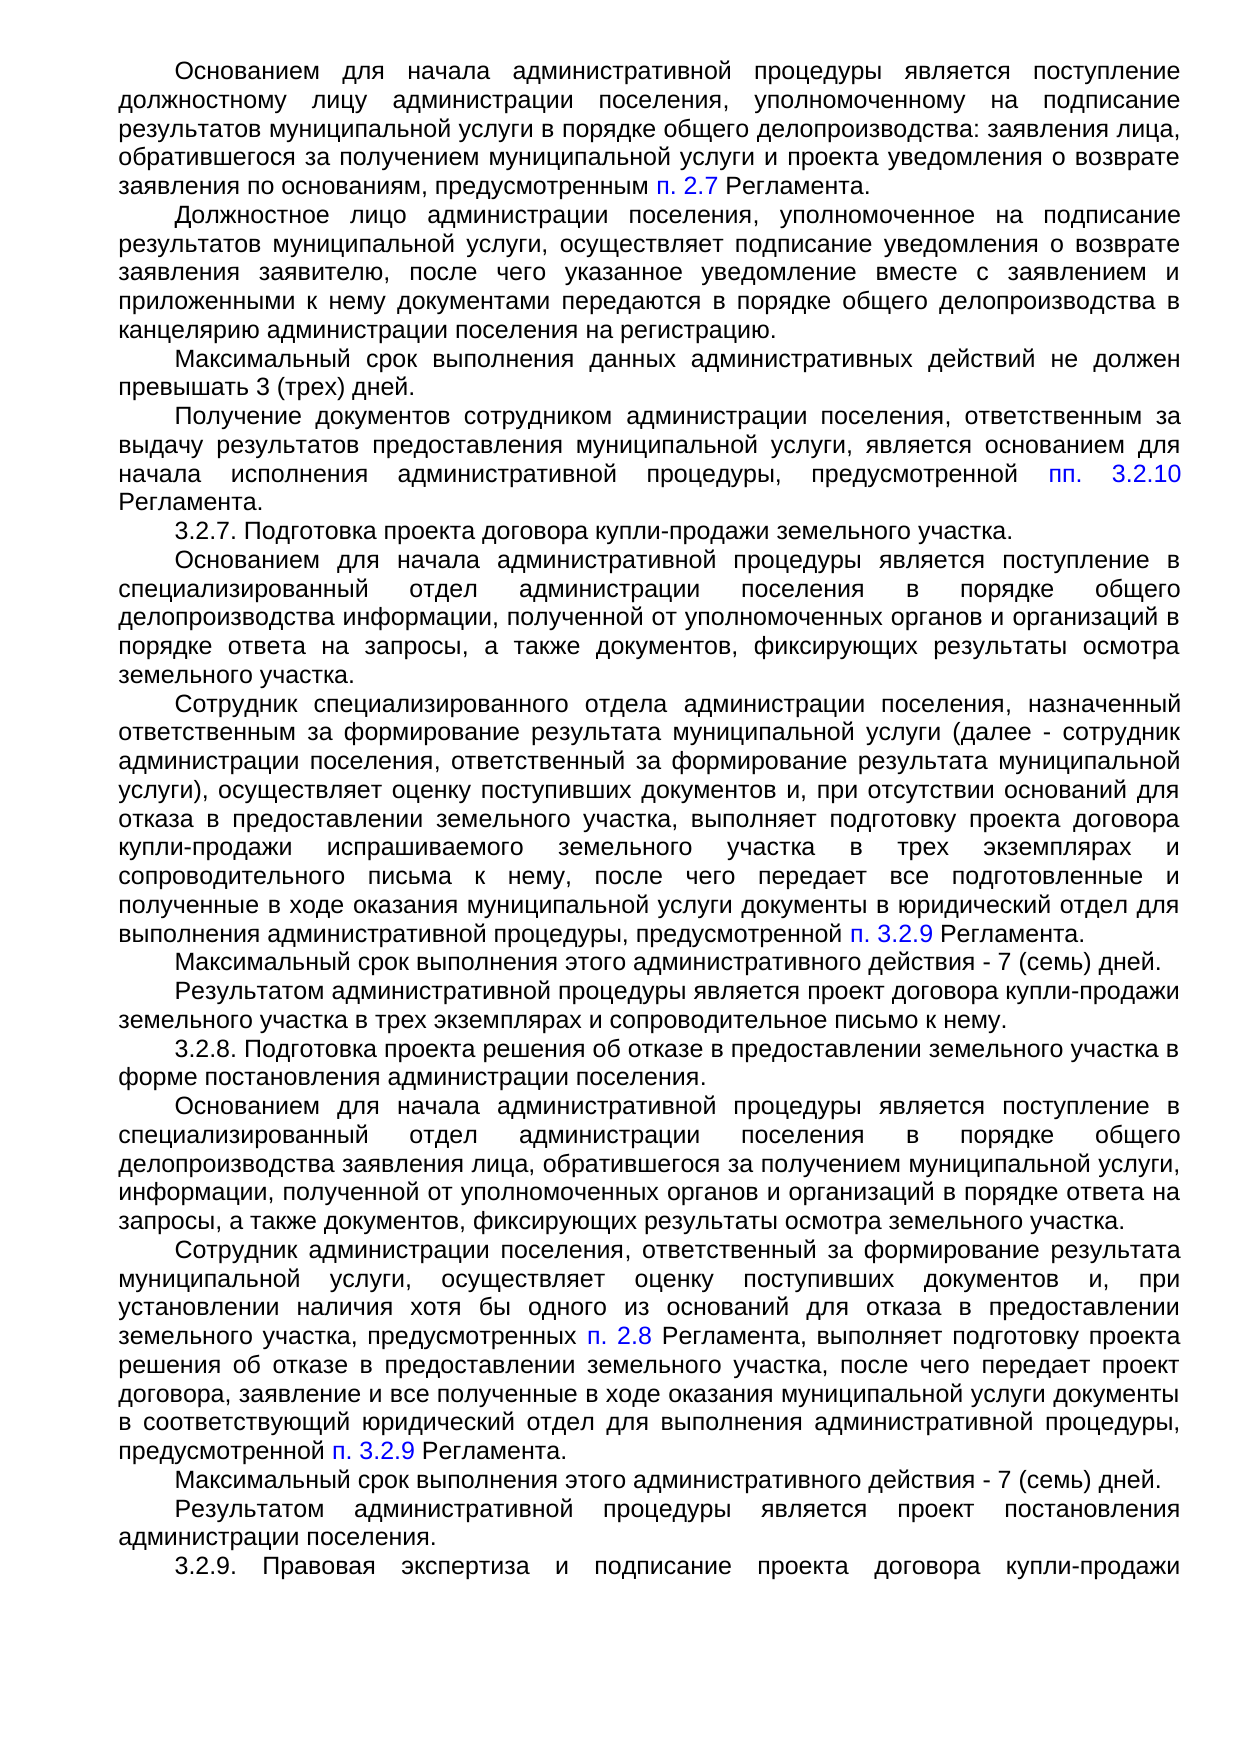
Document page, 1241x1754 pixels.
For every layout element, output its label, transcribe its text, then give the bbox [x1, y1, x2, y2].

text Основанием для начала административной процедуры является поступление должностному лицу администрации поселения, уполномоченному на подписание результатов муниципальной услуги в порядке общего делопроизводства: заявления лица, обратившегося за получением муниципальной услуги и проекта уведомления о возврате заявления по основаниям, предусмотренным п. 2.7 Регламента. [118, 56, 1181, 200]
text Максимальный срок выполнения этого административного действия - 7 (семь) дней. [118, 947, 1181, 976]
text 3.2.7. Подготовка проекта договора купли-продажи земельного участка. [118, 516, 1181, 545]
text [118, 1551, 1181, 1580]
text Основанием для начала административной процедуры является поступление в специализированный отдел администрации поселения в порядке общего делопроизводства информации, полученной от уполномоченных органов и организаций в порядке ответа на запросы, а также документов, фиксирующих результаты осмотра земельного участка. [118, 545, 1181, 688]
text Сотрудник специализированного отдела администрации поселения, назначенный ответственным за формирование результата муниципальной услуги (далее - сотрудник администрации поселения, ответственный за формирование результата муниципальной услуги), осуществляет оценку поступивших документов и, при отсутствии оснований для отказа в предоставлении земельного участка, выполняет подготовку проекта договора купли-продажи испрашиваемого земельного участка в трех экземплярах и сопроводительного письма к нему, после чего передает все подготовленные и полученные в ходе оказания муниципальной услуги документы в юридический отдел для выполнения административной процедуры, предусмотренной п. 3.2.9 Регламента. [118, 688, 1181, 947]
text Получение документов сотрудником администрации поселения, ответственным за выдачу результатов предоставления муниципальной услуги, является основанием для начала исполнения административной процедуры, предусмотренной пп. 3.2.10 Регламента. [118, 401, 1181, 516]
text Результатом административной процедуры является проект постановления администрации поселения. [118, 1493, 1181, 1551]
text Сотрудник администрации поселения, ответственный за формирование результата муниципальной услуги, осуществляет оценку поступивших документов и, при установлении наличия хотя бы одного из оснований для отказа в предоставлении земельного участка, предусмотренных п. 2.8 Регламента, выполняет подготовку проекта решения об отказе в предоставлении земельного участка, после чего передает проект договора, заявление и все полученные в ходе оказания муниципальной услуги документы в соответствующий юридический отдел для выполнения административной процедуры, предусмотренной п. 3.2.9 Регламента. [118, 1235, 1181, 1465]
text Максимальный срок выполнения этого административного действия - 7 (семь) дней. [118, 1465, 1181, 1493]
text 3.2.8. Подготовка проекта решения об отказе в предоставлении земельного участка в форме постановления администрации поселения. [118, 1033, 1181, 1091]
text Максимальный срок выполнения данных административных действий не должен превышать 3 (трех) дней. [118, 343, 1181, 401]
text Должностное лицо администрации поселения, уполномоченное на подписание результатов муниципальной услуги, осуществляет подписание уведомления о возврате заявления заявителю, после чего указанное уведомление вместе с заявлением и приложенными к нему документами передаются в порядке общего делопроизводства в канцелярию администрации поселения на регистрацию. [118, 200, 1181, 343]
text Результатом административной процедуры является проект договора купли-продажи земельного участка в трех экземплярах и сопроводительное письмо к нему. [118, 976, 1181, 1033]
text Основанием для начала административной процедуры является поступление в специализированный отдел администрации поселения в порядке общего делопроизводства заявления лица, обратившегося за получением муниципальной услуги, информации, полученной от уполномоченных органов и организаций в порядке ответа на запросы, а также документов, фиксирующих результаты осмотра земельного участка. [118, 1091, 1181, 1235]
